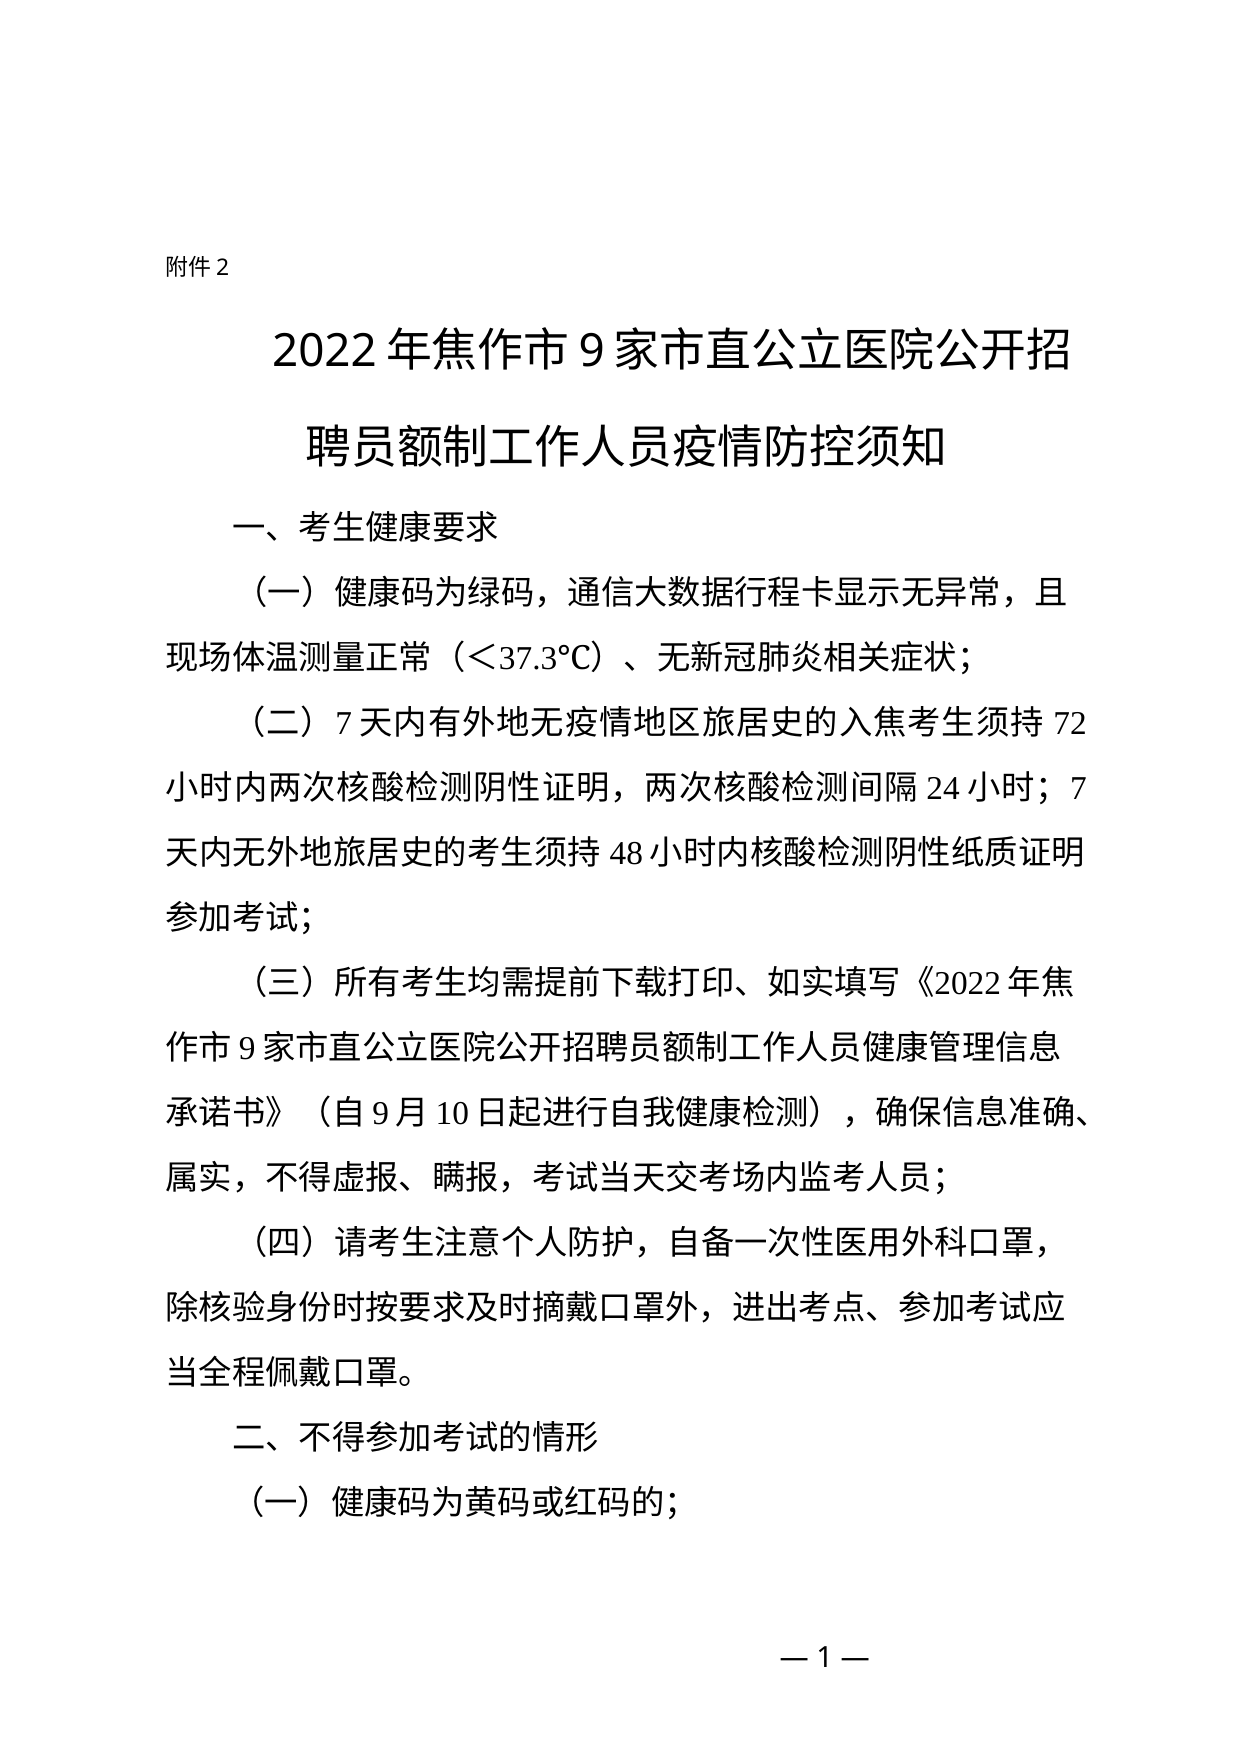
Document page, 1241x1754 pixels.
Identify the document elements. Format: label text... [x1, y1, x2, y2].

text （一）健康码为黄码或红码的； [165, 1468, 1087, 1533]
text （二）7天内有外地无疫情地区旅居史的入焦考生须持72小时内两次核酸检测阴性证明，两次核酸检测间隔24小时；7天内无外地旅居史的考生须持48小时内核酸检测阴性纸质证明参加考试； [165, 688, 1087, 948]
text 附件2 [165, 233, 1087, 298]
text （一）健康码为绿码，通信大数据行程卡显示无异常，且现场体温测量正常（＜37.3℃）、无新冠肺炎相关症状； [165, 558, 1087, 688]
text （四）请考生注意个人防护，自备一次性医用外科口罩，除核验身份时按要求及时摘戴口罩外，进出考点、参加考试应当全程佩戴口罩。 [165, 1208, 1087, 1403]
text 2022年焦作市9家市直公立医院公开招聘员额制工作人员疫情防控须知 [165, 298, 1087, 493]
text 一、考生健康要求 [165, 493, 1087, 558]
text 二、不得参加考试的情形 [165, 1403, 1087, 1468]
text （三）所有考生均需提前下载打印、如实填写《2022年焦作市9家市直公立医院公开招聘员额制工作人员健康管理信息承诺书》（自9月10日起进行自我健康检测），确保信息准确、属实，不得虚报、瞒报，考试当天交考场内监考人员； [165, 948, 1087, 1208]
